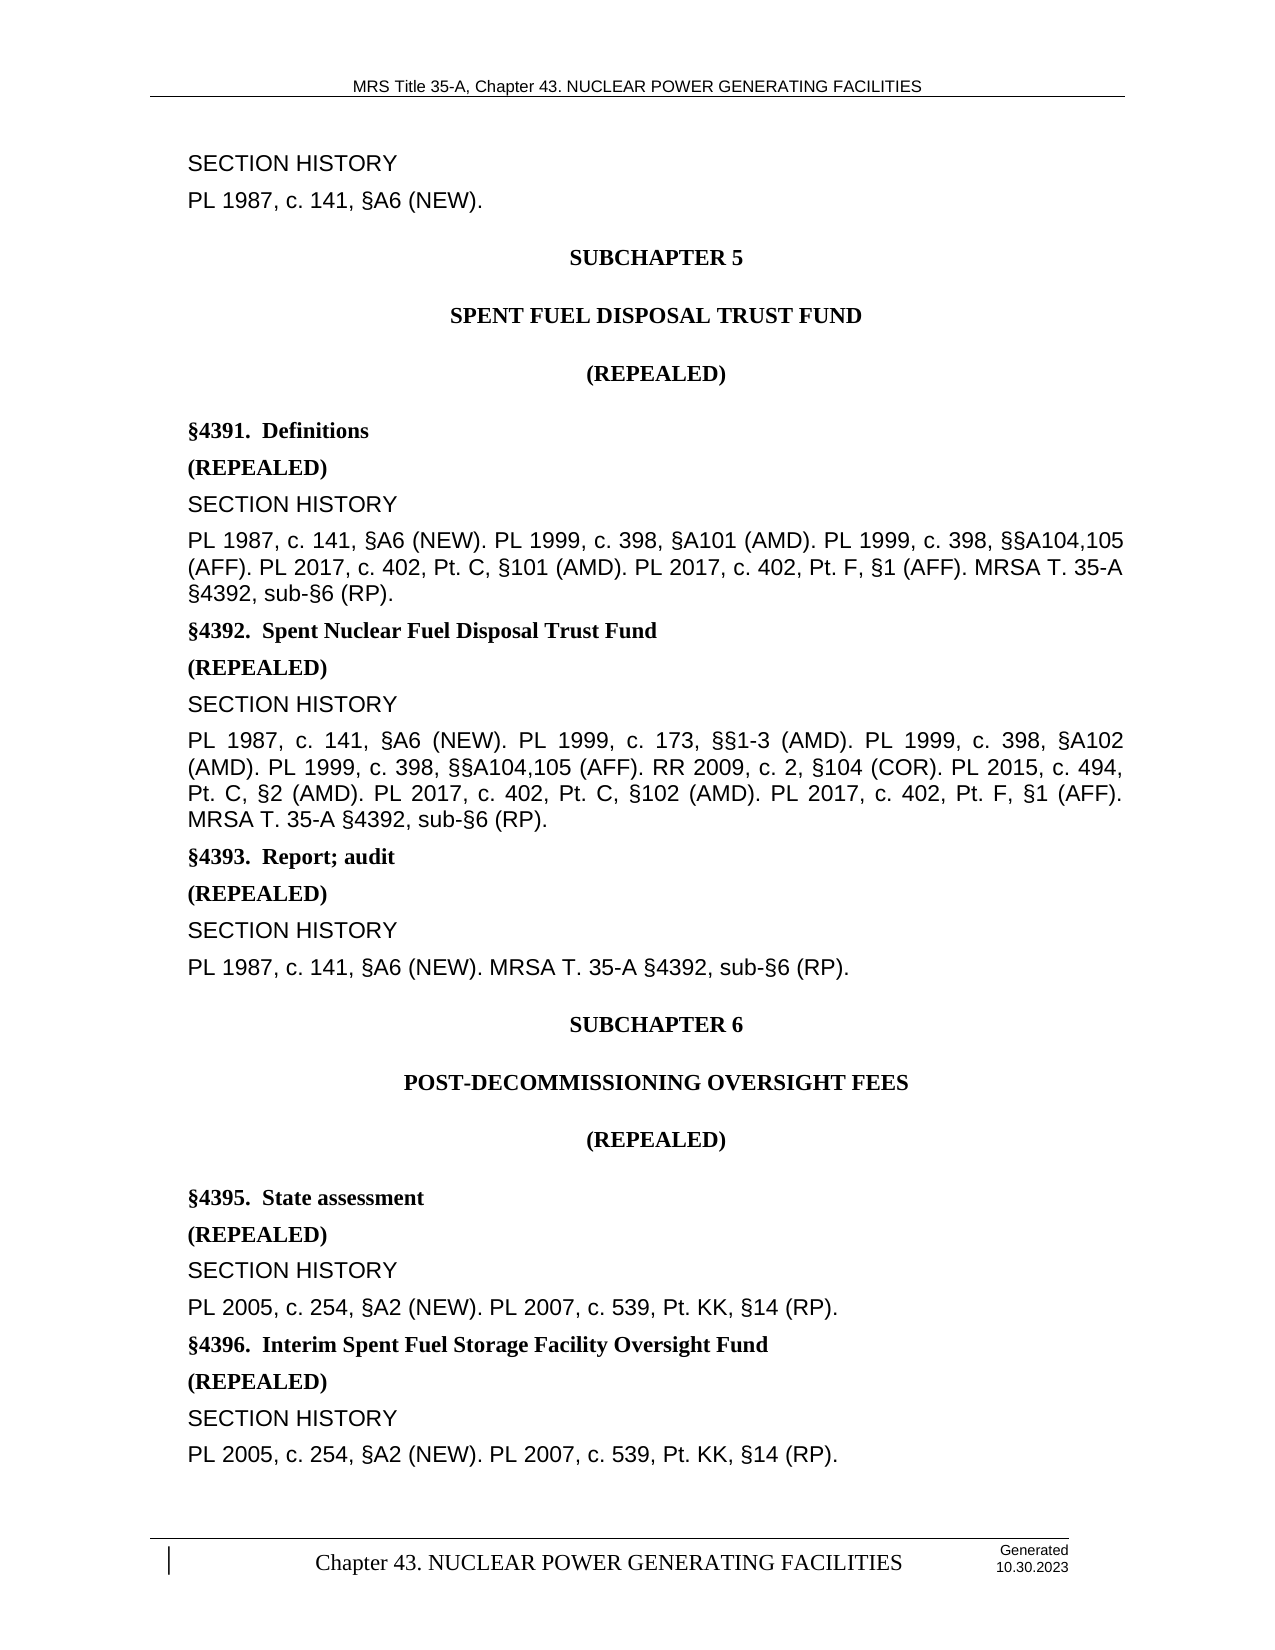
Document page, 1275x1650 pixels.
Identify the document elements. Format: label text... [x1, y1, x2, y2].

text (REPEALED) [187, 880, 1125, 906]
text §4395. State assessment [187, 1184, 1125, 1210]
text PL 2005, c. 254, §A2 (NEW). PL 2007, c. 539, Pt. KK, §14 (RP). [187, 1441, 1125, 1468]
text SUBCHAPTER 6 [187, 1011, 1125, 1037]
text PL 1987, c. 141, §A6 (NEW). PL 1999, c. 173, §§1-3 (AMD). PL 1999, c. 398, §A102 (AMD). PL 1999, c. 398, §§A104,105 (AFF). RR 2009, c. 2, §104 (COR). PL 2015, c. 494, Pt. C, §2 (AMD). PL 2017, c. 402, Pt. C, §102 (AMD). PL 2017, c. 402, Pt. F, §1 (AFF). MRSA T. 35-A §4392, sub-§6 (RP). [187, 727, 1125, 833]
text SECTION HISTORY [187, 491, 1125, 517]
text SECTION HISTORY [187, 150, 1125, 176]
text SUBCHAPTER 5 [187, 244, 1125, 271]
text (REPEALED) [187, 654, 1125, 680]
text (REPEALED) [187, 1368, 1125, 1394]
text (REPEALED) [187, 1126, 1125, 1153]
text SECTION HISTORY [187, 917, 1125, 943]
text PL 1987, c. 141, §A6 (NEW). [187, 187, 1125, 213]
text SPENT FUEL DISPOSAL TRUST FUND [187, 302, 1125, 328]
text SECTION HISTORY [187, 1257, 1125, 1284]
text PL 1987, c. 141, §A6 (NEW). PL 1999, c. 398, §A101 (AMD). PL 1999, c. 398, §§A104,105 (AFF). PL 2017, c. 402, Pt. C, §101 (AMD). PL 2017, c. 402, Pt. F, §1 (AFF). MRSA T. 35-A §4392, sub-§6 (RP). [187, 527, 1125, 607]
text (REPEALED) [187, 454, 1125, 480]
text SECTION HISTORY [187, 1404, 1125, 1431]
text (REPEALED) [187, 1221, 1125, 1247]
text §4396. Interim Spent Fuel Storage Facility Oversight Fund [187, 1331, 1125, 1357]
text PL 1987, c. 141, §A6 (NEW). MRSA T. 35-A §4392, sub-§6 (RP). [187, 953, 1125, 980]
text PL 2005, c. 254, §A2 (NEW). PL 2007, c. 539, Pt. KK, §14 (RP). [187, 1294, 1125, 1321]
text §4391. Definitions [187, 417, 1125, 443]
text SECTION HISTORY [187, 691, 1125, 717]
text §4392. Spent Nuclear Fuel Disposal Trust Fund [187, 617, 1125, 643]
text §4393. Report; audit [187, 843, 1125, 869]
text POST-DECOMMISSIONING OVERSIGHT FEES [187, 1069, 1125, 1095]
text (REPEALED) [187, 359, 1125, 386]
